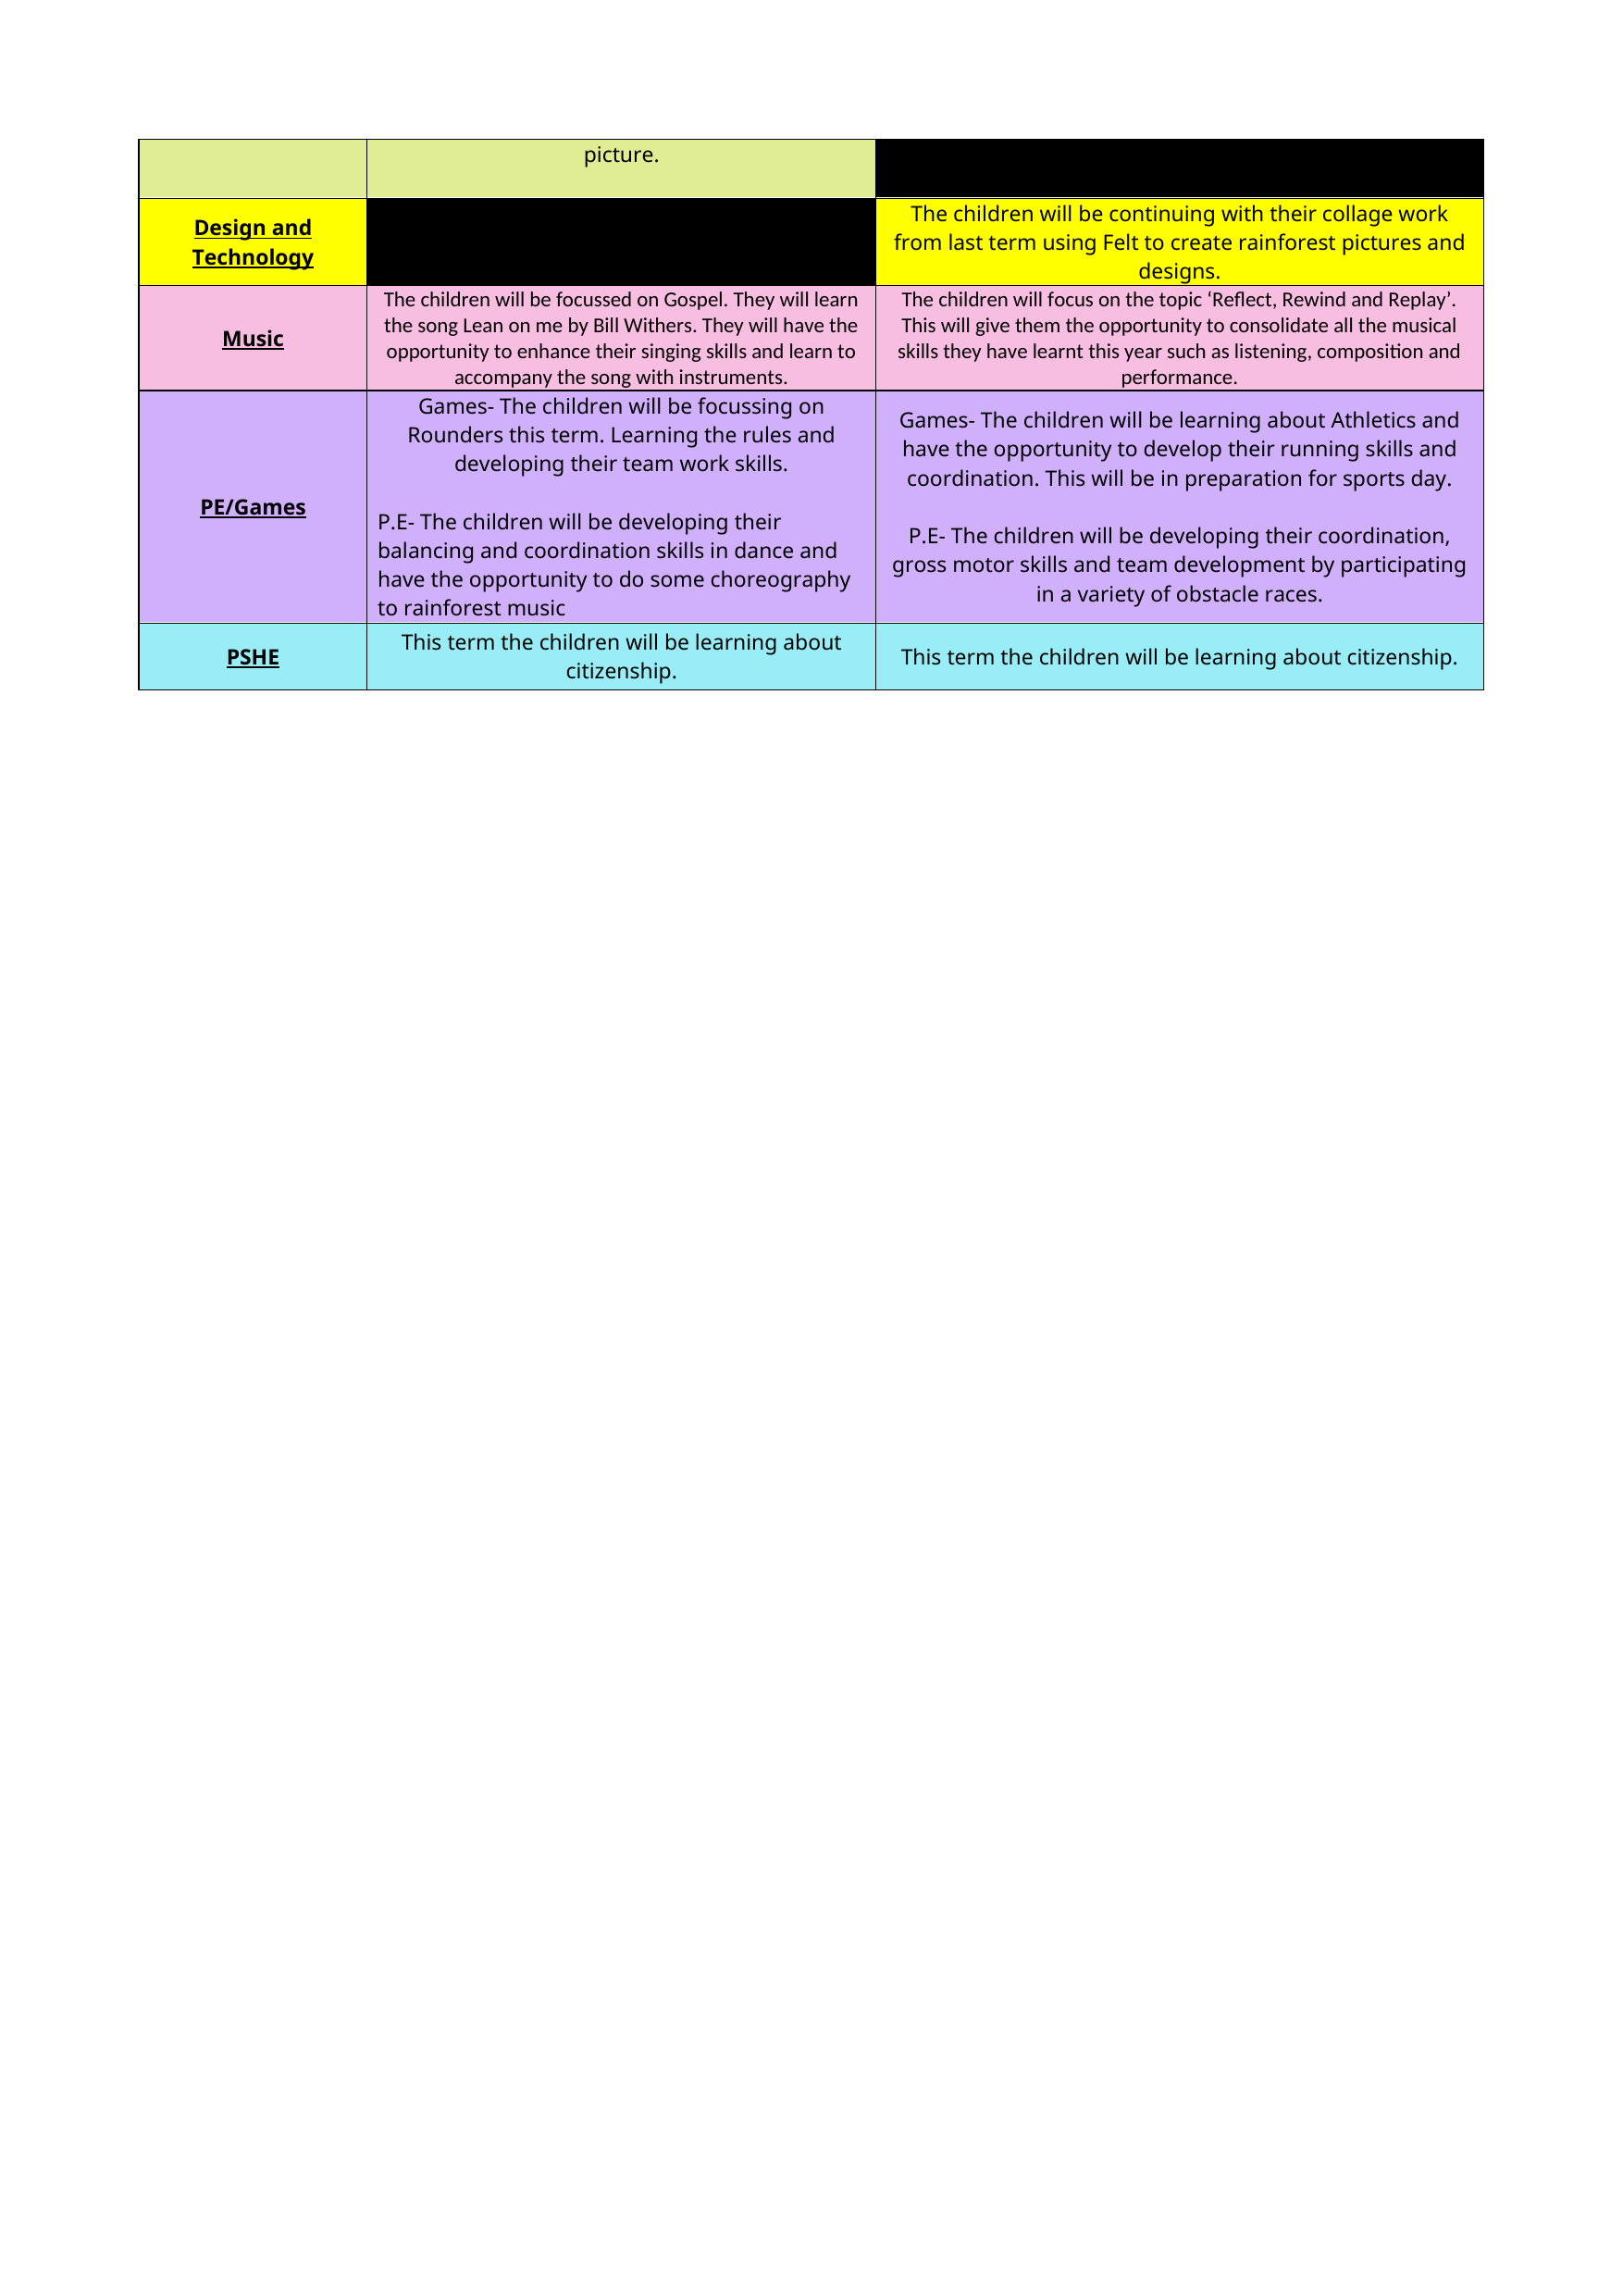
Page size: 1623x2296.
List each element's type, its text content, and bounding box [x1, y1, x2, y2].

table_cell Art [140, 140, 366, 197]
table_cell [876, 140, 1483, 197]
table_cell Games- The children will be learning about Athletics and have the opportunity to develop their running skills and coordination. This will be in preparation for sports day. P.E- The children will be developing their coordination, gross motor skills and team development by participating in a variety of obstacle races. [876, 391, 1483, 622]
table_cell This term the children will be learning about citizenship. [876, 624, 1483, 689]
table_cell The children will focus on the topic ‘Reflect, Rewind and Replay’. This will give them the opportunity to consolidate all the musical skills they have learnt this year such as listening, composition and performance. [876, 286, 1483, 390]
table_cell PSHE [140, 624, 366, 689]
table_cell Design and Technology [140, 199, 366, 285]
table_cell The children will be continuing with their collage work from last term using Felt to create rainforest pictures and designs. [876, 199, 1483, 285]
table_cell Music [140, 286, 366, 390]
table_cell This term the children will be learning about citizenship. [367, 624, 875, 689]
table_cell PE/Games [140, 391, 366, 622]
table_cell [367, 140, 875, 197]
table_cell Games- The children will be focussing on Rounders this term. Learning the rules and developing their team work skills. P.E- The children will be developing their balancing and coordination skills in dance and have the opportunity to do some choreography to rainforest music [367, 391, 875, 622]
table_cell The children will be focussed on Gospel. They will learn the song Lean on me by Bill Withers. They will have the opportunity to enhance their singing skills and learn to accompany the song with instruments. [367, 286, 875, 390]
table_cell [367, 199, 875, 285]
